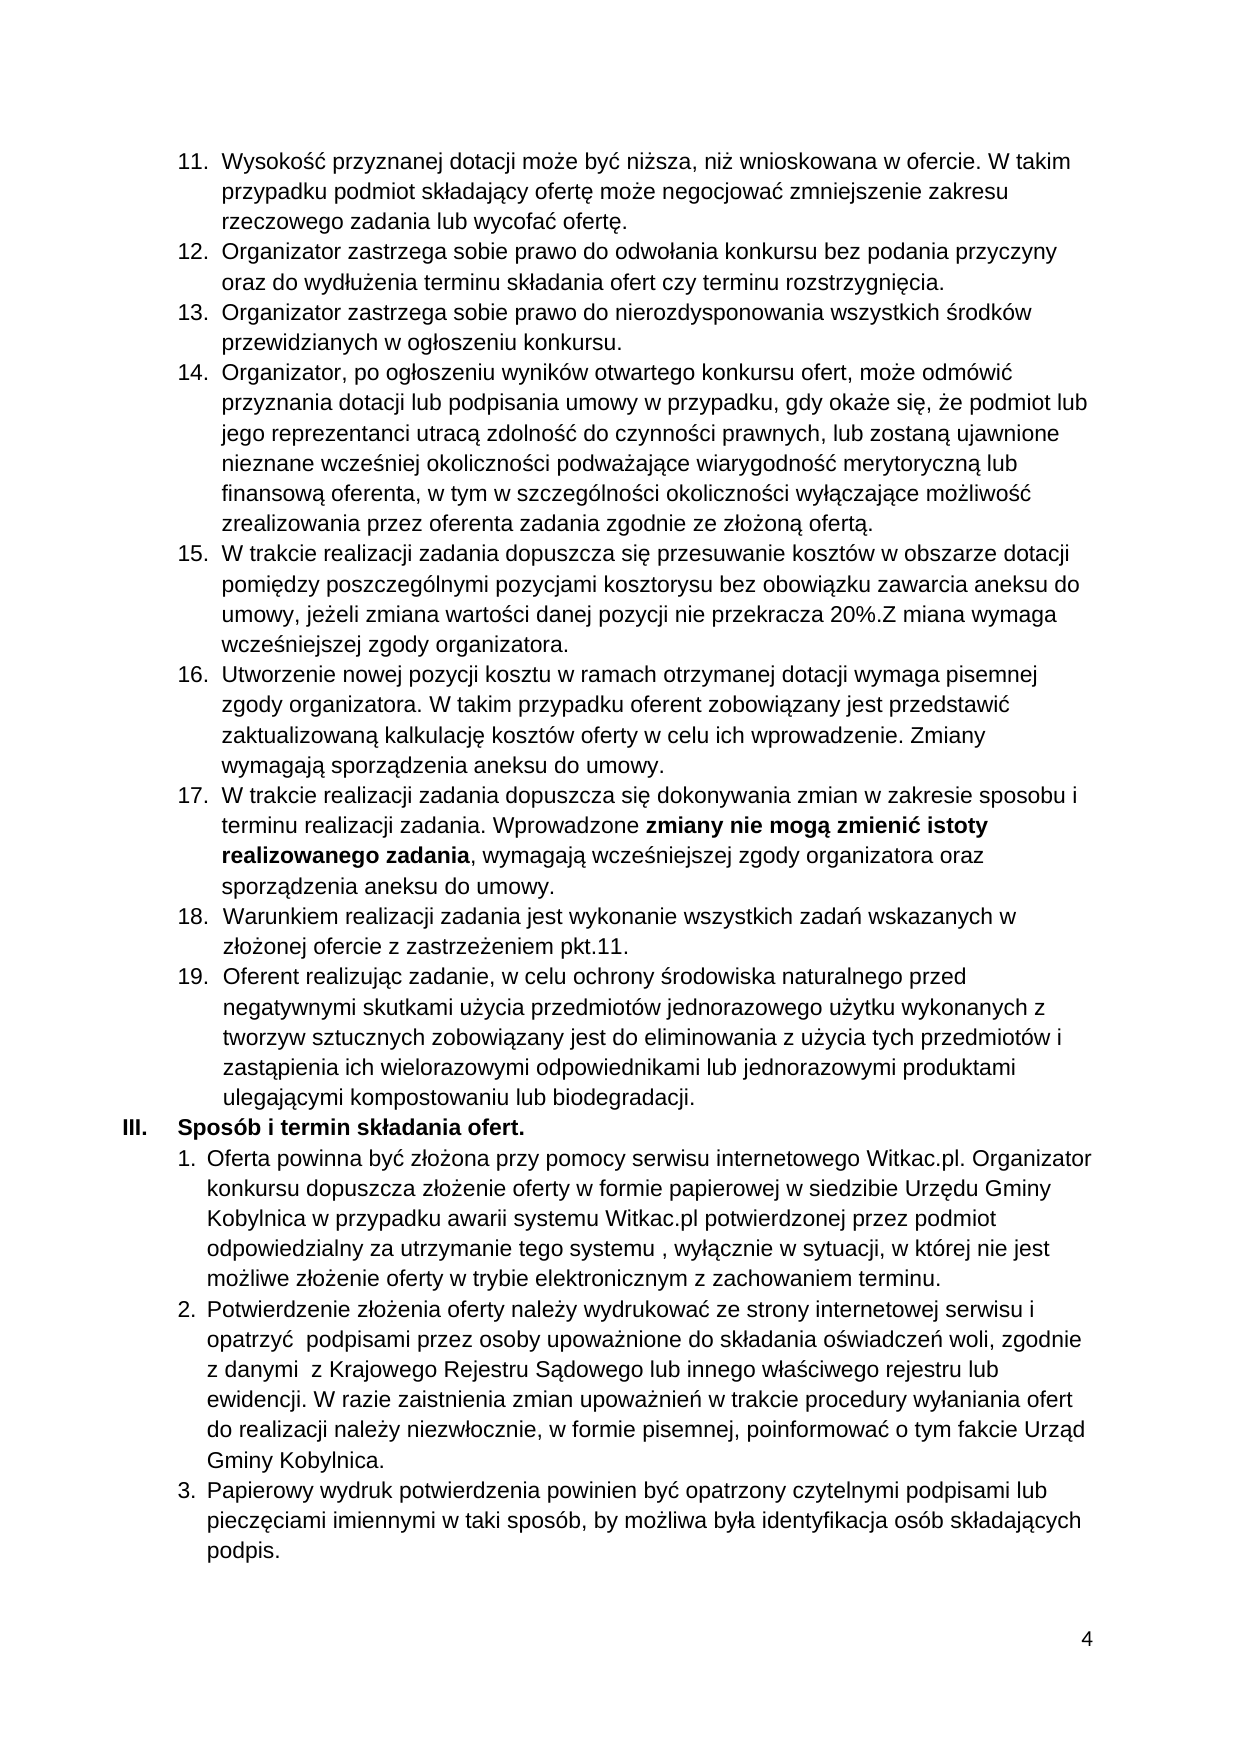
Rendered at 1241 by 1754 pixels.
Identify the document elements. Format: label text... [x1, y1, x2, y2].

list Wysokość przyznanej dotacji może być niższa, niż wnioskowana w ofercie. W takim przypadku podmiot składający ofertę może negocjować zmniejszenie zakresu rzeczowego zadania lub wycofać ofertę. [177, 148, 1093, 234]
list Sposób i termin składania ofert. [148, 1114, 1093, 1141]
list Organizator zastrzega sobie prawo do nierozdysponowania wszystkich środków przewidzianych w ogłoszeniu konkursu. [177, 299, 1093, 355]
list Warunkiem realizacji zadania jest wykonanie wszystkich zadań wskazanych w złożonej ofercie z zastrzeżeniem pkt.11. [177, 903, 1093, 959]
list Potwierdzenie złożenia oferty należy wydrukować ze strony internetowej serwisu i opatrzyć podpisami przez osoby upoważnione do składania oświadczeń woli, zgodnie z danymi z Krajowego Rejestru Sądowego lub innego właściwego rejestru lub ewidencji. W razie zaistnienia zmian upoważnień w trakcie procedury wyłaniania ofert do realizacji należy niezwłocznie, w formie pisemnej, poinformować o tym fakcie Urząd Gminy Kobylnica. [177, 1296, 1093, 1473]
list W trakcie realizacji zadania dopuszcza się przesuwanie kosztów w obszarze dotacji pomiędzy poszczególnymi pozycjami kosztorysu bez obowiązku zawarcia aneksu do umowy, jeżeli zmiana wartości danej pozycji nie przekracza 20%.Z miana wymaga wcześniejszej zgody organizatora. [177, 540, 1093, 657]
list Organizator zastrzega sobie prawo do odwołania konkursu bez podania przyczyny oraz do wydłużenia terminu składania ofert czy terminu rozstrzygnięcia. [177, 238, 1093, 295]
list Oferta powinna być złożona przy pomocy serwisu internetowego Witkac.pl. Organizator konkursu dopuszcza złożenie oferty w formie papierowej w siedzibie Urzędu Gminy Kobylnica w przypadku awarii systemu Witkac.pl potwierdzonej przez podmiot odpowiedzialny za utrzymanie tego systemu , wyłącznie w sytuacji, w której nie jest możliwe złożenie oferty w trybie elektronicznym z zachowaniem terminu. [177, 1144, 1093, 1292]
list Organizator, po ogłoszeniu wyników otwartego konkursu ofert, może odmówić przyznania dotacji lub podpisania umowy w przypadku, gdy okaże się, że podmiot lub jego reprezentanci utracą zdolność do czynności prawnych, lub zostaną ujawnione nieznane wcześniej okoliczności podważające wiarygodność merytoryczną lub finansową oferenta, w tym w szczególności okoliczności wyłączające możliwość zrealizowania przez oferenta zadania zgodnie ze złożoną ofertą. [177, 359, 1093, 536]
list Utworzenie nowej pozycji kosztu w ramach otrzymanej dotacji wymaga pisemnej zgody organizatora. W takim przypadku oferent zobowiązany jest przedstawić zaktualizowaną kalkulację kosztów oferty w celu ich wprowadzenie. Zmiany wymagają sporządzenia aneksu do umowy. [177, 661, 1093, 778]
list Papierowy wydruk potwierdzenia powinien być opatrzony czytelnymi podpisami lub pieczęciami imiennymi w taki sposób, by możliwa była identyfikacja osób składających podpis. [177, 1477, 1093, 1563]
list W trakcie realizacji zadania dopuszcza się dokonywania zmian w zakresie sposobu i terminu realizacji zadania. Wprowadzone zmiany nie mogą zmienić istoty realizowanego zadania, wymagają wcześniejszej zgody organizatora oraz sporządzenia aneksu do umowy. [177, 782, 1093, 899]
list Oferent realizując zadanie, w celu ochrony środowiska naturalnego przed negatywnymi skutkami użycia przedmiotów jednorazowego użytku wykonanych z tworzyw sztucznych zobowiązany jest do eliminowania z użycia tych przedmiotów i zastąpienia ich wielorazowymi odpowiednikami lub jednorazowymi produktami ulegającymi kompostowaniu lub biodegradacji. [177, 963, 1093, 1110]
